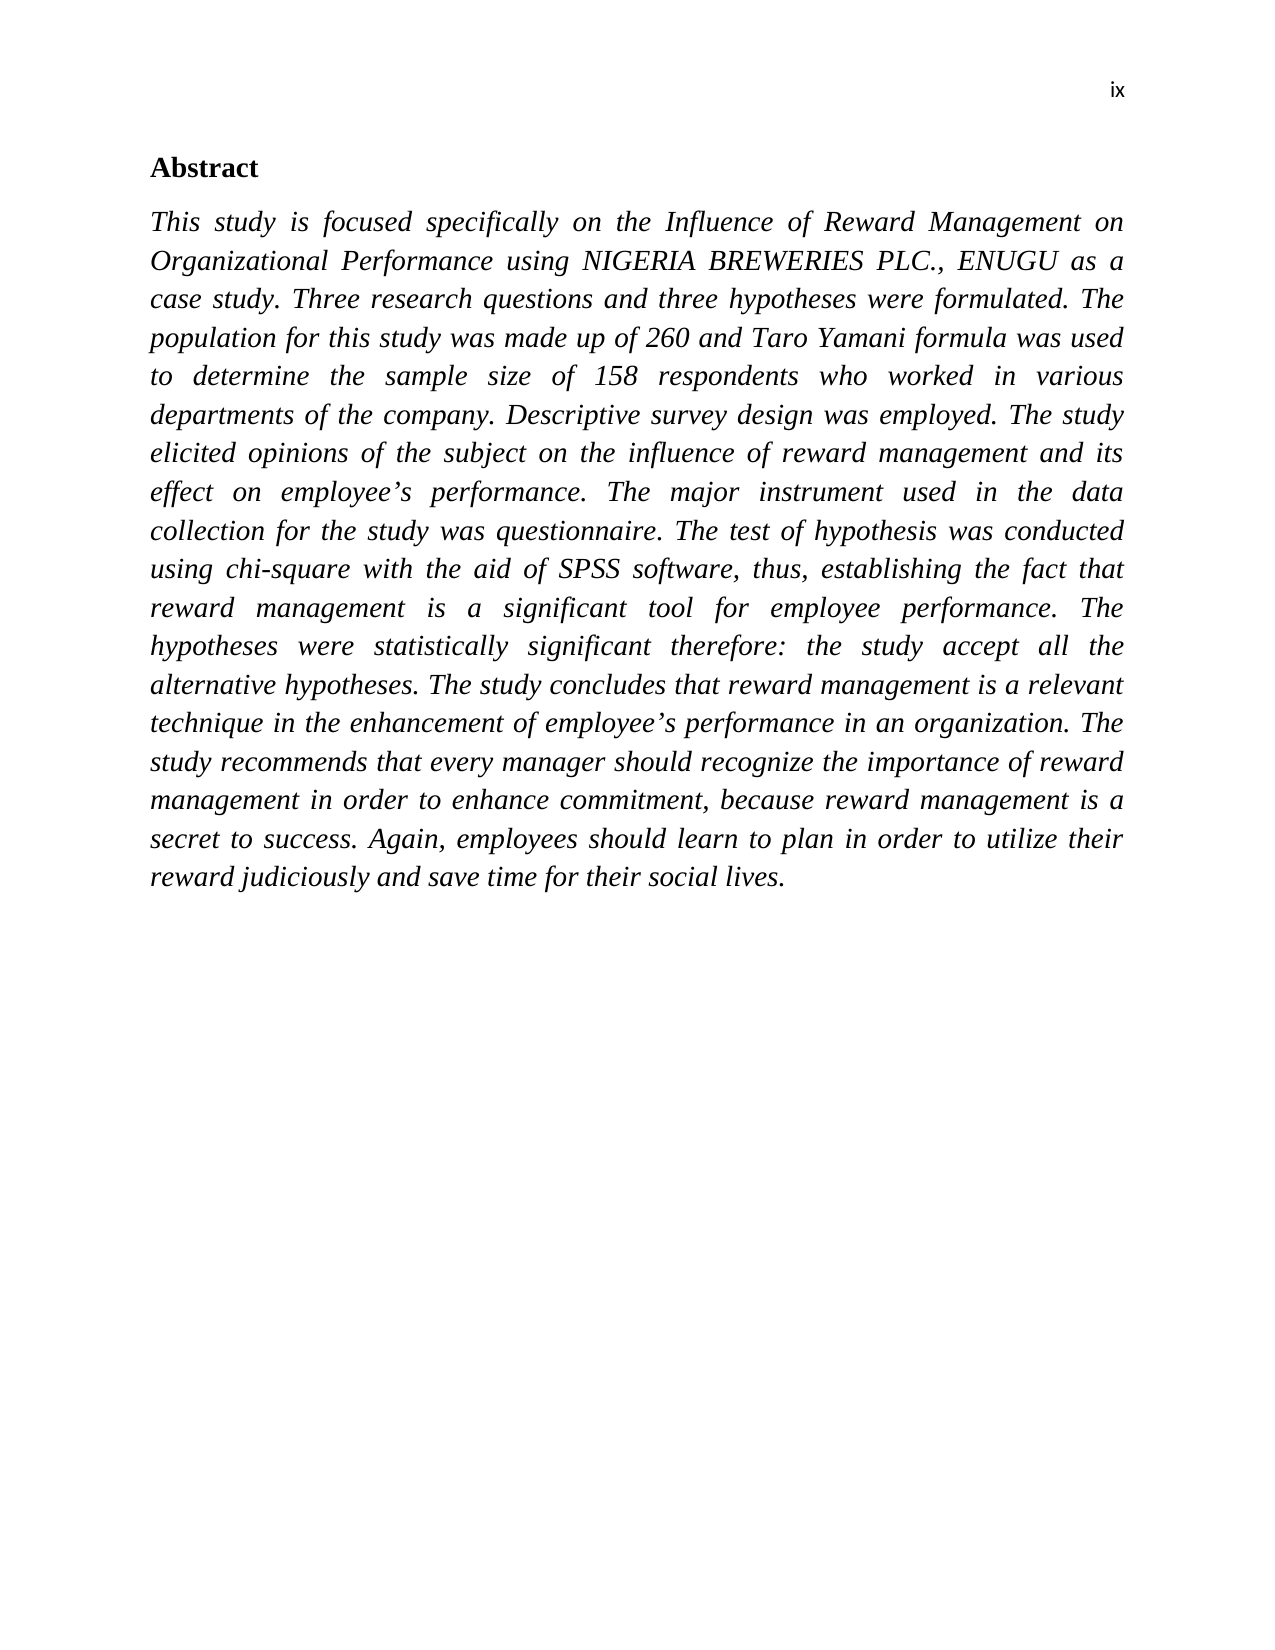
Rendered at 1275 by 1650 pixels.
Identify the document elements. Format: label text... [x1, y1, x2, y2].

text This study is focused specifically on the Influence of Reward Management on Organizational Performance using NIGERIA BREWERIES PLC., ENUGU as a case study. Three research questions and three hypotheses were formulated. The population for this study was made up of 260 and Taro Yamani formula was used to determine the sample size of 158 respondents who worked in various departments of the company. Descriptive survey design was employed. The study elicited opinions of the subject on the influence of reward management and its effect on employee’s performance. The major instrument used in the data collection for the study was questionnaire. The test of hypothesis was conducted using chi-square with the aid of SPSS software, thus, establishing the fact that reward management is a significant tool for employee performance. The hypotheses were statistically significant therefore: the study accept all the alternative hypotheses. The study concludes that reward management is a relevant technique in the enhancement of employee’s performance in an organization. The study recommends that every manager should recognize the importance of reward management in order to enhance commitment, because reward management is a secret to success. Again, employees should learn to plan in order to utilize their reward judiciously and save time for their social lives. [150, 204, 1125, 893]
text Abstract [150, 150, 1125, 183]
